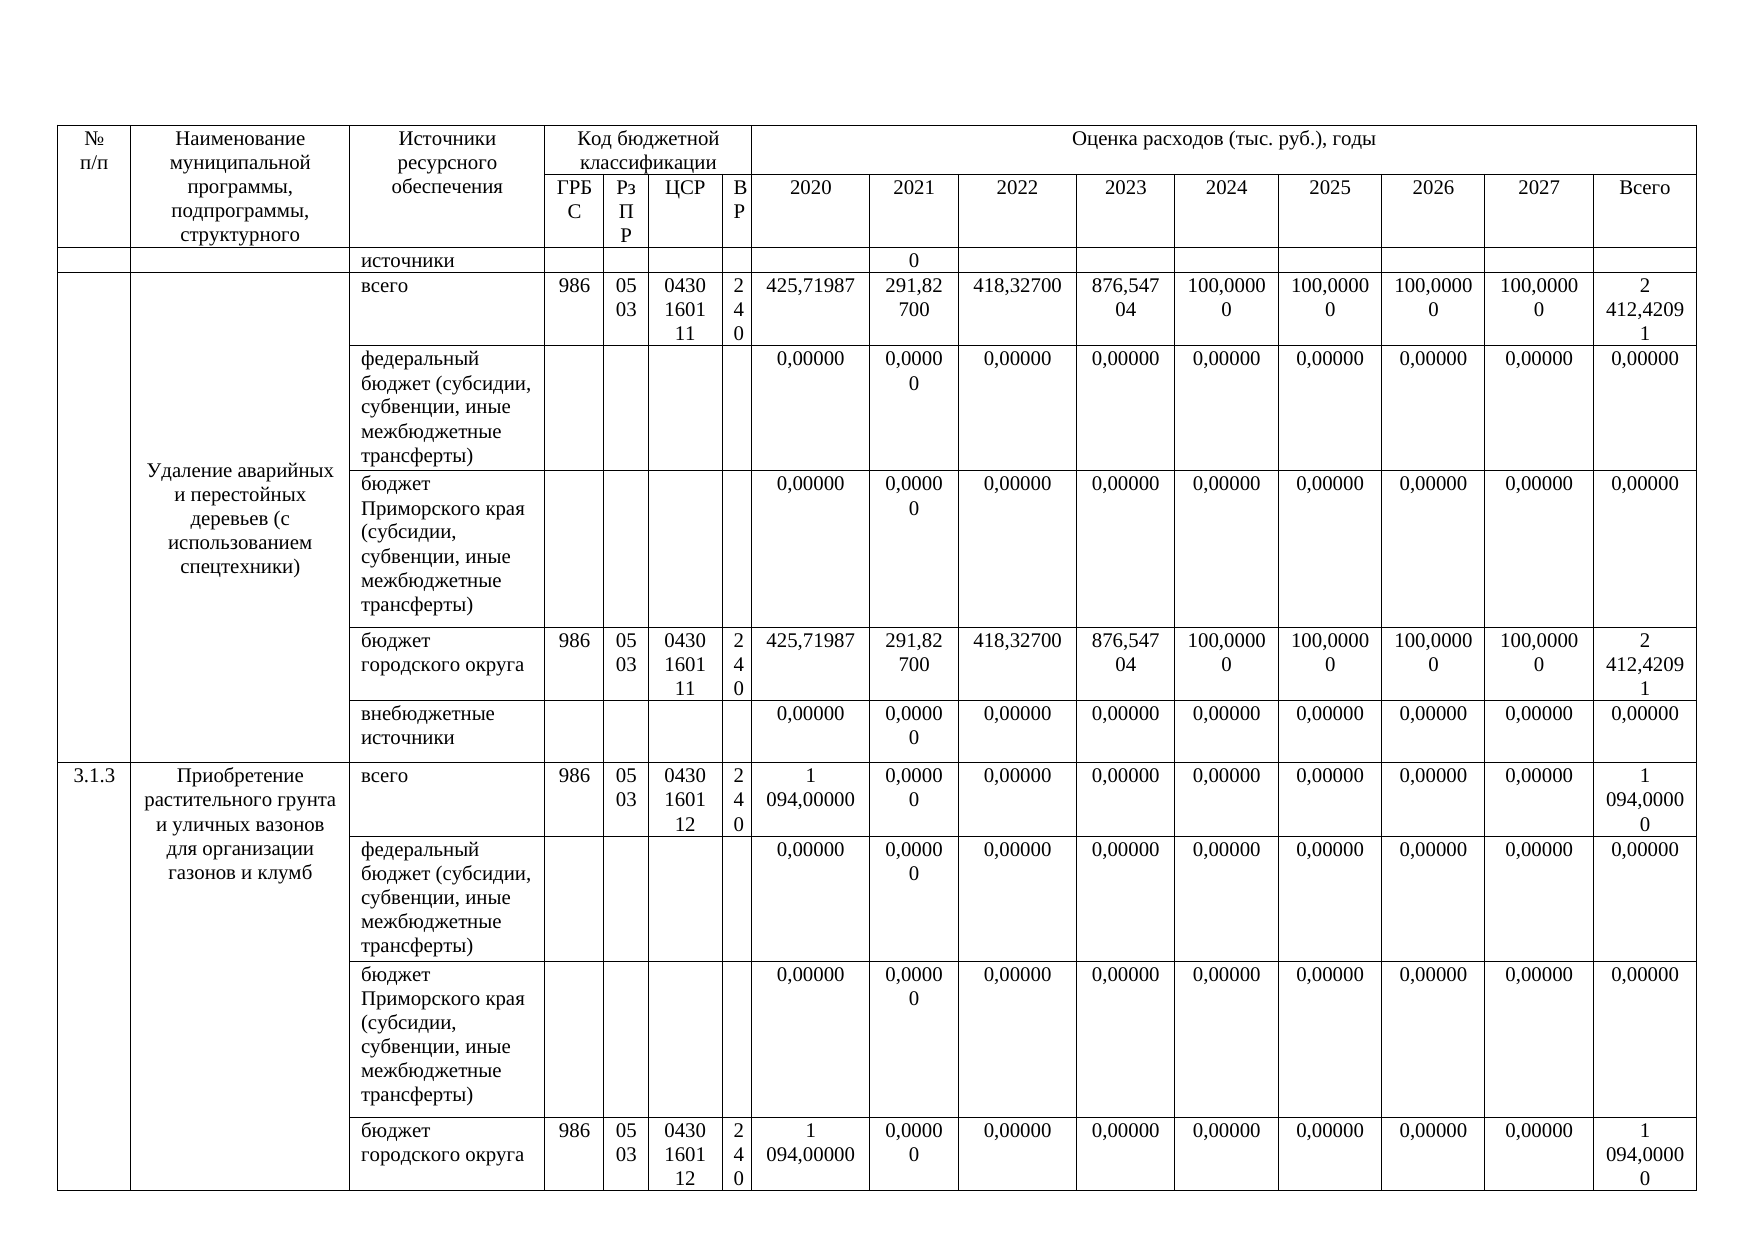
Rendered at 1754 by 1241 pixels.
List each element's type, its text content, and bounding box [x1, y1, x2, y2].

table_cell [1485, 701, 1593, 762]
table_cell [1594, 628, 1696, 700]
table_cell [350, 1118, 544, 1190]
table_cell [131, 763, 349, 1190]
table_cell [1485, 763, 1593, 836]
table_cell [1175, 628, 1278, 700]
table_header № п/п [58, 126, 130, 247]
table_cell Рз ПР [604, 175, 648, 247]
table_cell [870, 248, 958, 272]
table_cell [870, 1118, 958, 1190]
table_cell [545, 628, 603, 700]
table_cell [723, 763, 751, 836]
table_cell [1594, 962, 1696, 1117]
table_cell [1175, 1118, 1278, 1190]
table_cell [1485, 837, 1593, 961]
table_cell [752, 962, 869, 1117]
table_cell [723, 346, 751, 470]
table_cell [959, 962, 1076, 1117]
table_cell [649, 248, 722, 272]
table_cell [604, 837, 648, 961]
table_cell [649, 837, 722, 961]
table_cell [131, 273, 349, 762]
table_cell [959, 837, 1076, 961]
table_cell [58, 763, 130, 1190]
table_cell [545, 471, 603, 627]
table_cell ГРБС [545, 175, 603, 247]
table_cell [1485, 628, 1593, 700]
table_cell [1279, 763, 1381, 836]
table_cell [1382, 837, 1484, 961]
table_cell 2027 [1485, 175, 1593, 247]
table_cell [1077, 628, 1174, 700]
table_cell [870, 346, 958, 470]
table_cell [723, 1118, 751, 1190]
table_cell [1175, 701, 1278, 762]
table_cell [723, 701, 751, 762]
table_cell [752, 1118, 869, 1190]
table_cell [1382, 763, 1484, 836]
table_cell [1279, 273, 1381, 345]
table_cell Всего [1594, 175, 1696, 247]
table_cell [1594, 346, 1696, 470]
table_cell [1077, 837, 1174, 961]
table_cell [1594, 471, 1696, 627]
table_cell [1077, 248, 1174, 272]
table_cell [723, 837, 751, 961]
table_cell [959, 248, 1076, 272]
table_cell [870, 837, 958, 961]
table_cell 2024 [1175, 175, 1278, 247]
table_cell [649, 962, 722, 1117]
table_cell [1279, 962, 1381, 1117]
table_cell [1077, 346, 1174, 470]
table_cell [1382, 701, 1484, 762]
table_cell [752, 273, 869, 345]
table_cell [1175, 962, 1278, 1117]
table_cell 2020 [752, 175, 869, 247]
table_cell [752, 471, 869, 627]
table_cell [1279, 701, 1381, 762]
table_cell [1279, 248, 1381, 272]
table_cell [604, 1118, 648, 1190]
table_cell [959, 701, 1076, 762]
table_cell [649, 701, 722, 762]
table_header Источники ресурсного обеспечения [350, 126, 544, 247]
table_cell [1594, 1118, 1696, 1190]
table_cell 2026 [1382, 175, 1484, 247]
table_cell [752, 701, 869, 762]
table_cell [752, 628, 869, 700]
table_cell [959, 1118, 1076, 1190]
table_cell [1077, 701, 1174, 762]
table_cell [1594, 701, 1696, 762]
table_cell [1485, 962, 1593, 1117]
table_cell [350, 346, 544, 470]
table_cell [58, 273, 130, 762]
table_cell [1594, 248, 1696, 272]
table_cell 2022 [959, 175, 1076, 247]
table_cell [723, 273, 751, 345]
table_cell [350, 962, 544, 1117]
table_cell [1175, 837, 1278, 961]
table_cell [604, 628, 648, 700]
table_cell ВР [723, 175, 751, 247]
table_cell ЦСР [649, 175, 722, 247]
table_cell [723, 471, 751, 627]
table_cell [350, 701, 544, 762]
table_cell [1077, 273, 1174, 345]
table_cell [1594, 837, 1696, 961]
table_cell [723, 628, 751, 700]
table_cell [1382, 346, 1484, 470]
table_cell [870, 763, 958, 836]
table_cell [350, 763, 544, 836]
table_cell 2025 [1279, 175, 1381, 247]
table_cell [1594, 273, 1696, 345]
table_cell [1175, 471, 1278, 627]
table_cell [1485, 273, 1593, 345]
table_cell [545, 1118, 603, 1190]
table_cell 2021 [870, 175, 958, 247]
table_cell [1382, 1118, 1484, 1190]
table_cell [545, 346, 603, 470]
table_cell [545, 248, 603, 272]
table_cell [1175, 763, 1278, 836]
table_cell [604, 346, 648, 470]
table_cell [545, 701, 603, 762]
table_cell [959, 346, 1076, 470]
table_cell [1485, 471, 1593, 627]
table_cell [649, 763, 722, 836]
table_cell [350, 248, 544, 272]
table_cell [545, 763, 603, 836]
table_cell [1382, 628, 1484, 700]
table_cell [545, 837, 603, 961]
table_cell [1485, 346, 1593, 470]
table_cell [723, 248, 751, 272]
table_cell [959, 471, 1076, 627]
table_header Код бюджетной классификации [545, 126, 751, 174]
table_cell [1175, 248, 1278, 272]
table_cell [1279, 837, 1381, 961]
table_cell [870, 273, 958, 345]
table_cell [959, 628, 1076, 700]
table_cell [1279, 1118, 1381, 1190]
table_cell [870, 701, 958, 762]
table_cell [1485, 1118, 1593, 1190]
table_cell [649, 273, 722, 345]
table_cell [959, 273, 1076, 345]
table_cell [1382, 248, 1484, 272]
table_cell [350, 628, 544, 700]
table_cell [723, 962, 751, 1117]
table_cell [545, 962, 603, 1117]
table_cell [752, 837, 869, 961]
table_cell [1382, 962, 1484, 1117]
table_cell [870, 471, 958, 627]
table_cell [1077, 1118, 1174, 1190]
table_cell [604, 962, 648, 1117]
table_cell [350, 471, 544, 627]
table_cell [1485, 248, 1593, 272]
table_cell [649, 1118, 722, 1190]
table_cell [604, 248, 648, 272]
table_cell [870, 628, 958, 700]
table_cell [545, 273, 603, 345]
table_header Оценка расходов (тыс. руб.), годы [752, 126, 1696, 174]
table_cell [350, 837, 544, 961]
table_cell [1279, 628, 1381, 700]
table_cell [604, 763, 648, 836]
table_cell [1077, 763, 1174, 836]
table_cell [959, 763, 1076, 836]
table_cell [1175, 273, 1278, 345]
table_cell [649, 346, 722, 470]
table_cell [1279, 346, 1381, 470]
table_cell 2023 [1077, 175, 1174, 247]
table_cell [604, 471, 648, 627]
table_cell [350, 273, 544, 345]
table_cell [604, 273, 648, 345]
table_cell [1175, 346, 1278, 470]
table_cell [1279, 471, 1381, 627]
table_header Наименование муниципальной программы, подпрограммы, структурного элемента [131, 126, 349, 247]
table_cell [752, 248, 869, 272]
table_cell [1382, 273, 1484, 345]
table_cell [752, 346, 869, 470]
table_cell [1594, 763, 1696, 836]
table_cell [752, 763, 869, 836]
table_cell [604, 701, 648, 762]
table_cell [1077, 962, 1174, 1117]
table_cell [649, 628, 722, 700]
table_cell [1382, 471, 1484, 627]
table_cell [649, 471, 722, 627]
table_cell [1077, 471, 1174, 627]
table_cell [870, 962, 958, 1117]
